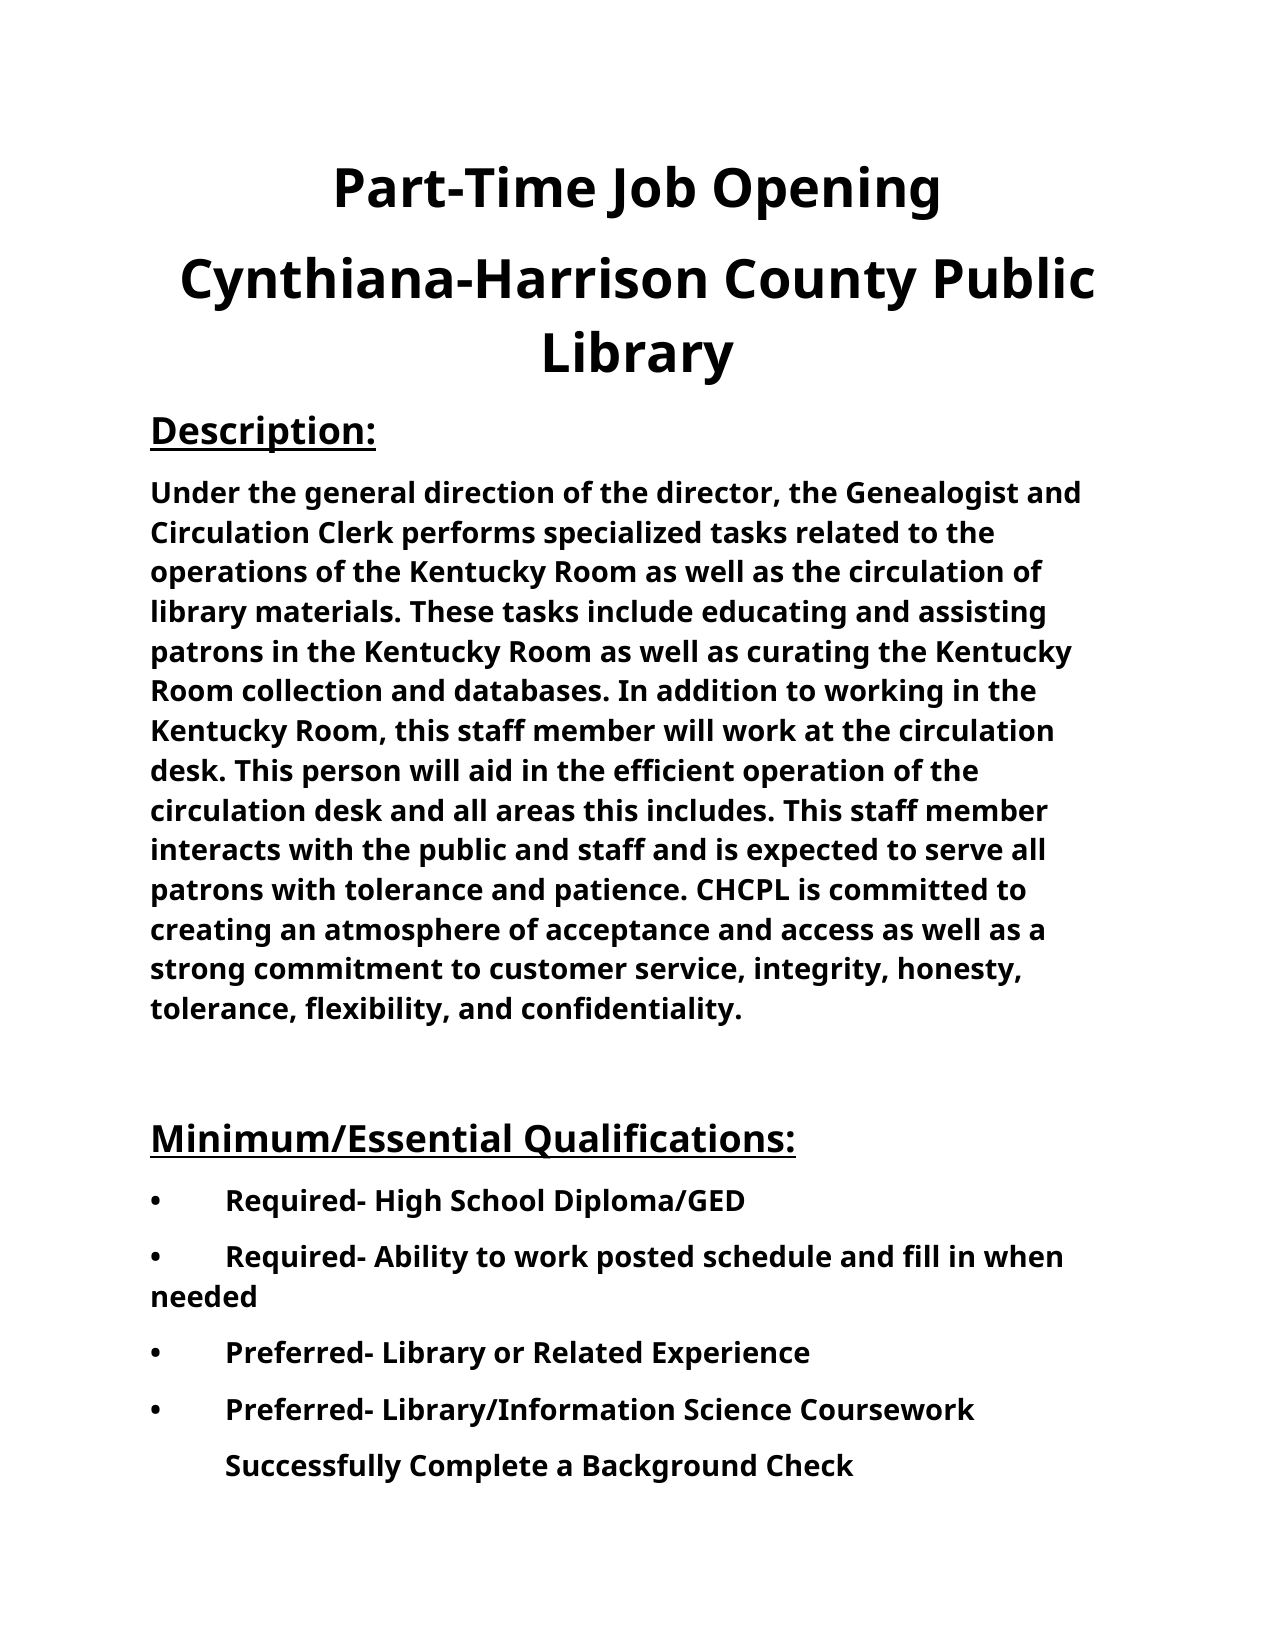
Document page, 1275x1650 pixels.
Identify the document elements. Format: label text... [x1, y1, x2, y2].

text Minimum/Essential Qualifications: [150, 1112, 1125, 1163]
text Successfully Complete a Background Check [150, 1445, 1125, 1485]
text Part-Time Job Opening [150, 150, 1125, 224]
text • Required- Ability to work posted schedule and fill in when needed [150, 1236, 1125, 1316]
text • Preferred- Library/Information Science Coursework [150, 1389, 1125, 1428]
text Cynthiana-Harrison County Public Library [150, 240, 1125, 388]
text Under the general direction of the director, the Genealogist and Circulation Clerk performs specialized tasks related to the operations of the Kentucky Room as well as the circulation of library materials. These tasks include educating and assisting patrons in the Kentucky Room as well as curating the Kentucky Room collection and databases. In addition to working in the Kentucky Room, this staff member will work at the circulation desk. This person will aid in the efficient operation of the circulation desk and all areas this includes. This staff member interacts with the public and staff and is expected to serve all patrons with tolerance and patience. CHCPL is committed to creating an atmosphere of acceptance and access as well as a strong commitment to customer service, integrity, honesty, tolerance, flexibility, and confidentiality. [150, 472, 1125, 1028]
text Description: [150, 404, 1125, 456]
text • Preferred- Library or Related Experience [150, 1332, 1125, 1372]
text • Required- High School Diploma/GED [150, 1180, 1125, 1220]
